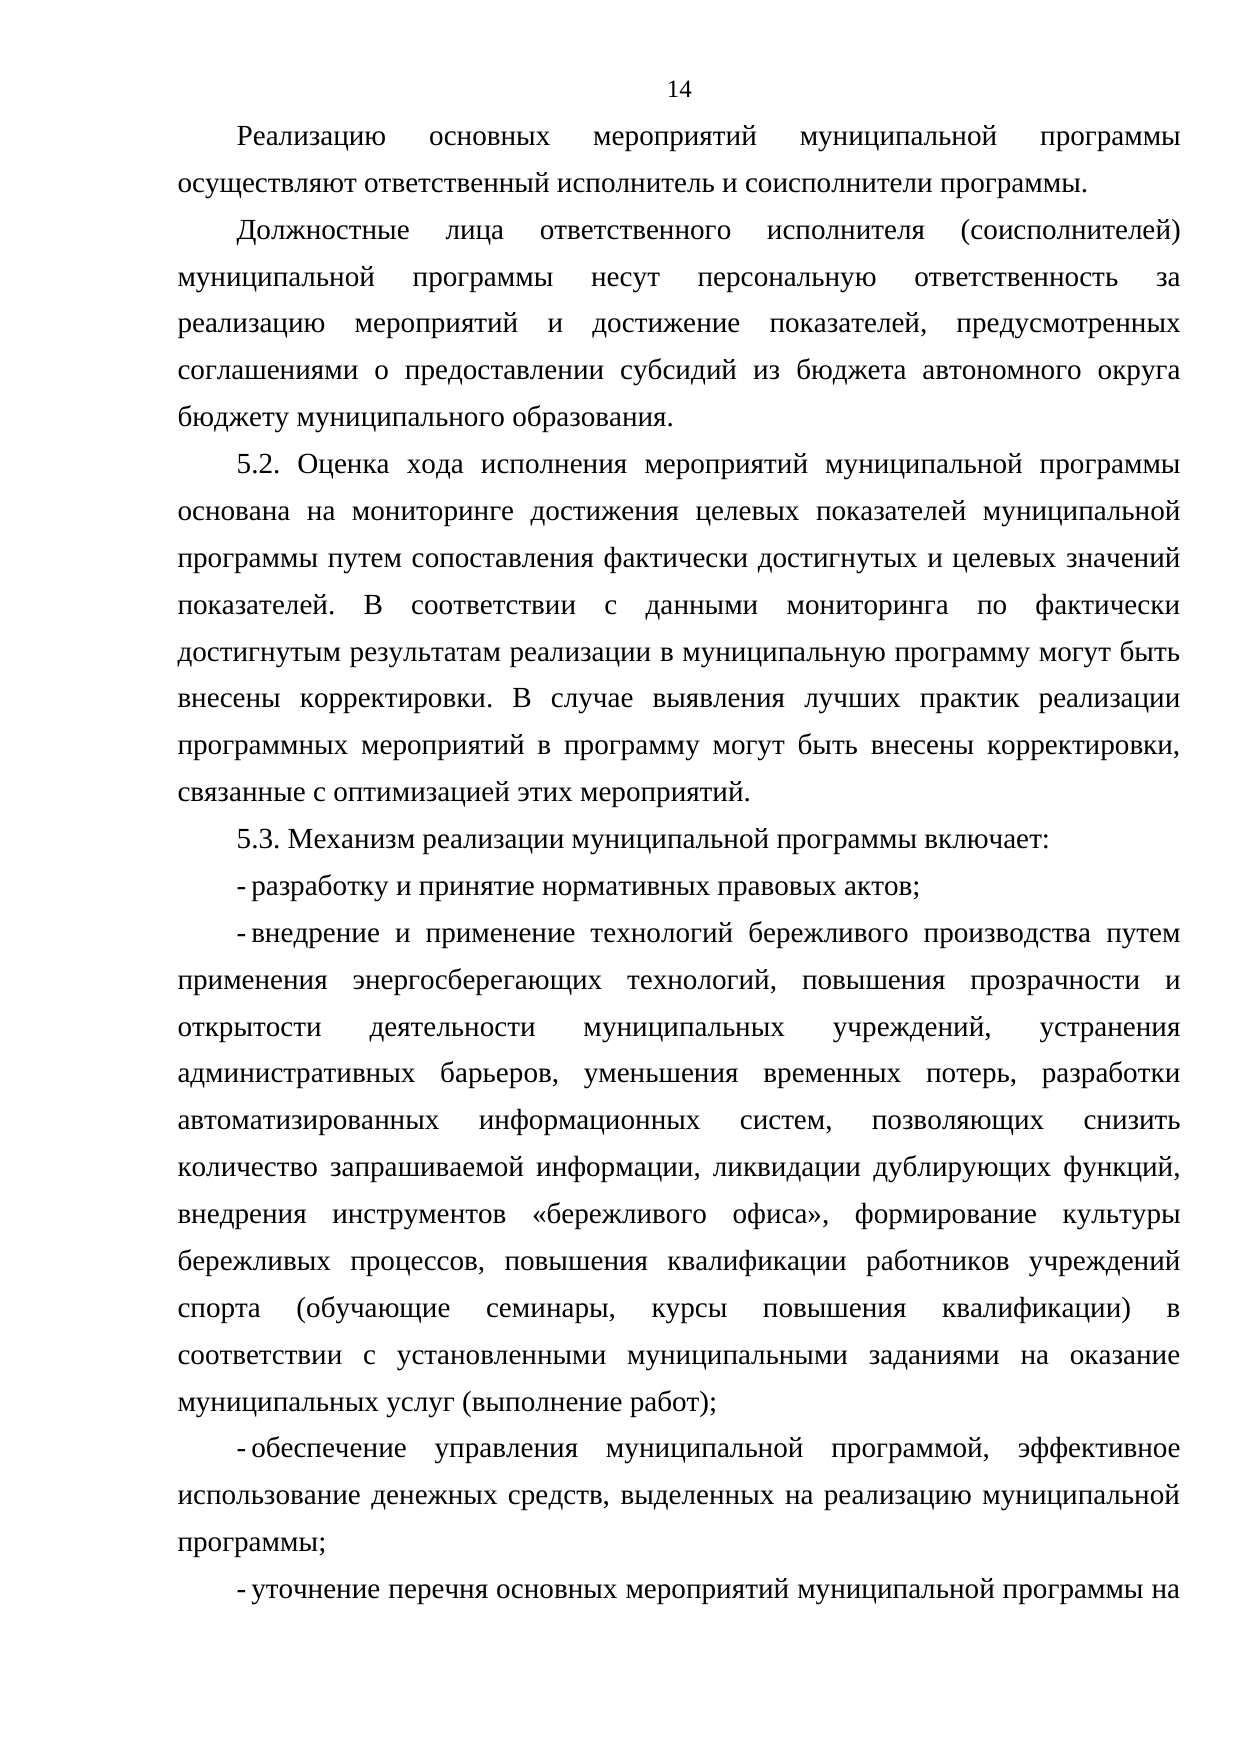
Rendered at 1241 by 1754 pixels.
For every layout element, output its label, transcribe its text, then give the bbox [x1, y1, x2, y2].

text 5.3. Механизм реализации муниципальной программы включает: [177, 821, 1181, 855]
text - разработку и принятие нормативных правовых актов; [177, 868, 1181, 902]
text 5.2. Оценка хода исполнения мероприятий муниципальной программы основана на мониторинге достижения целевых показателей муниципальной программы путем сопоставления фактически достигнутых и целевых значений показателей. В соответствии с данными мониторинга по фактически достигнутым результатам реализации в муниципальную программу могут быть внесены корректировки. В случае выявления лучших практик реализации программных мероприятий в программу могут быть внесены корректировки, связанные с оптимизацией этих мероприятий. [177, 446, 1181, 808]
text Реализацию основных мероприятий муниципальной программы осуществляют ответственный исполнитель и соисполнители программы. [177, 118, 1181, 198]
text - внедрение и применение технологий бережливого производства путем применения энергосберегающих технологий, повышения прозрачности и открытости деятельности муниципальных учреждений, устранения административных барьеров, уменьшения временных потерь, разработки автоматизированных информационных систем, позволяющих снизить количество запрашиваемой информации, ликвидации дублирующих функций, внедрения инструментов «бережливого офиса», формирование культуры бережливых процессов, повышения квалификации работников учреждений спорта (обучающие семинары, курсы повышения квалификации) в соответствии с установленными муниципальными заданиями на оказание муниципальных услуг (выполнение работ); [177, 915, 1181, 1417]
text - обеспечение управления муниципальной программой, эффективное использование денежных средств, выделенных на реализацию муниципальной программы; [177, 1431, 1181, 1558]
text Должностные лица ответственного исполнителя (соисполнителей) муниципальной программы несут персональную ответственность за реализацию мероприятий и достижение показателей, предусмотренных соглашениями о предоставлении субсидий из бюджета автономного округа бюджету муниципального образования. [177, 212, 1181, 433]
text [177, 1571, 1181, 1605]
